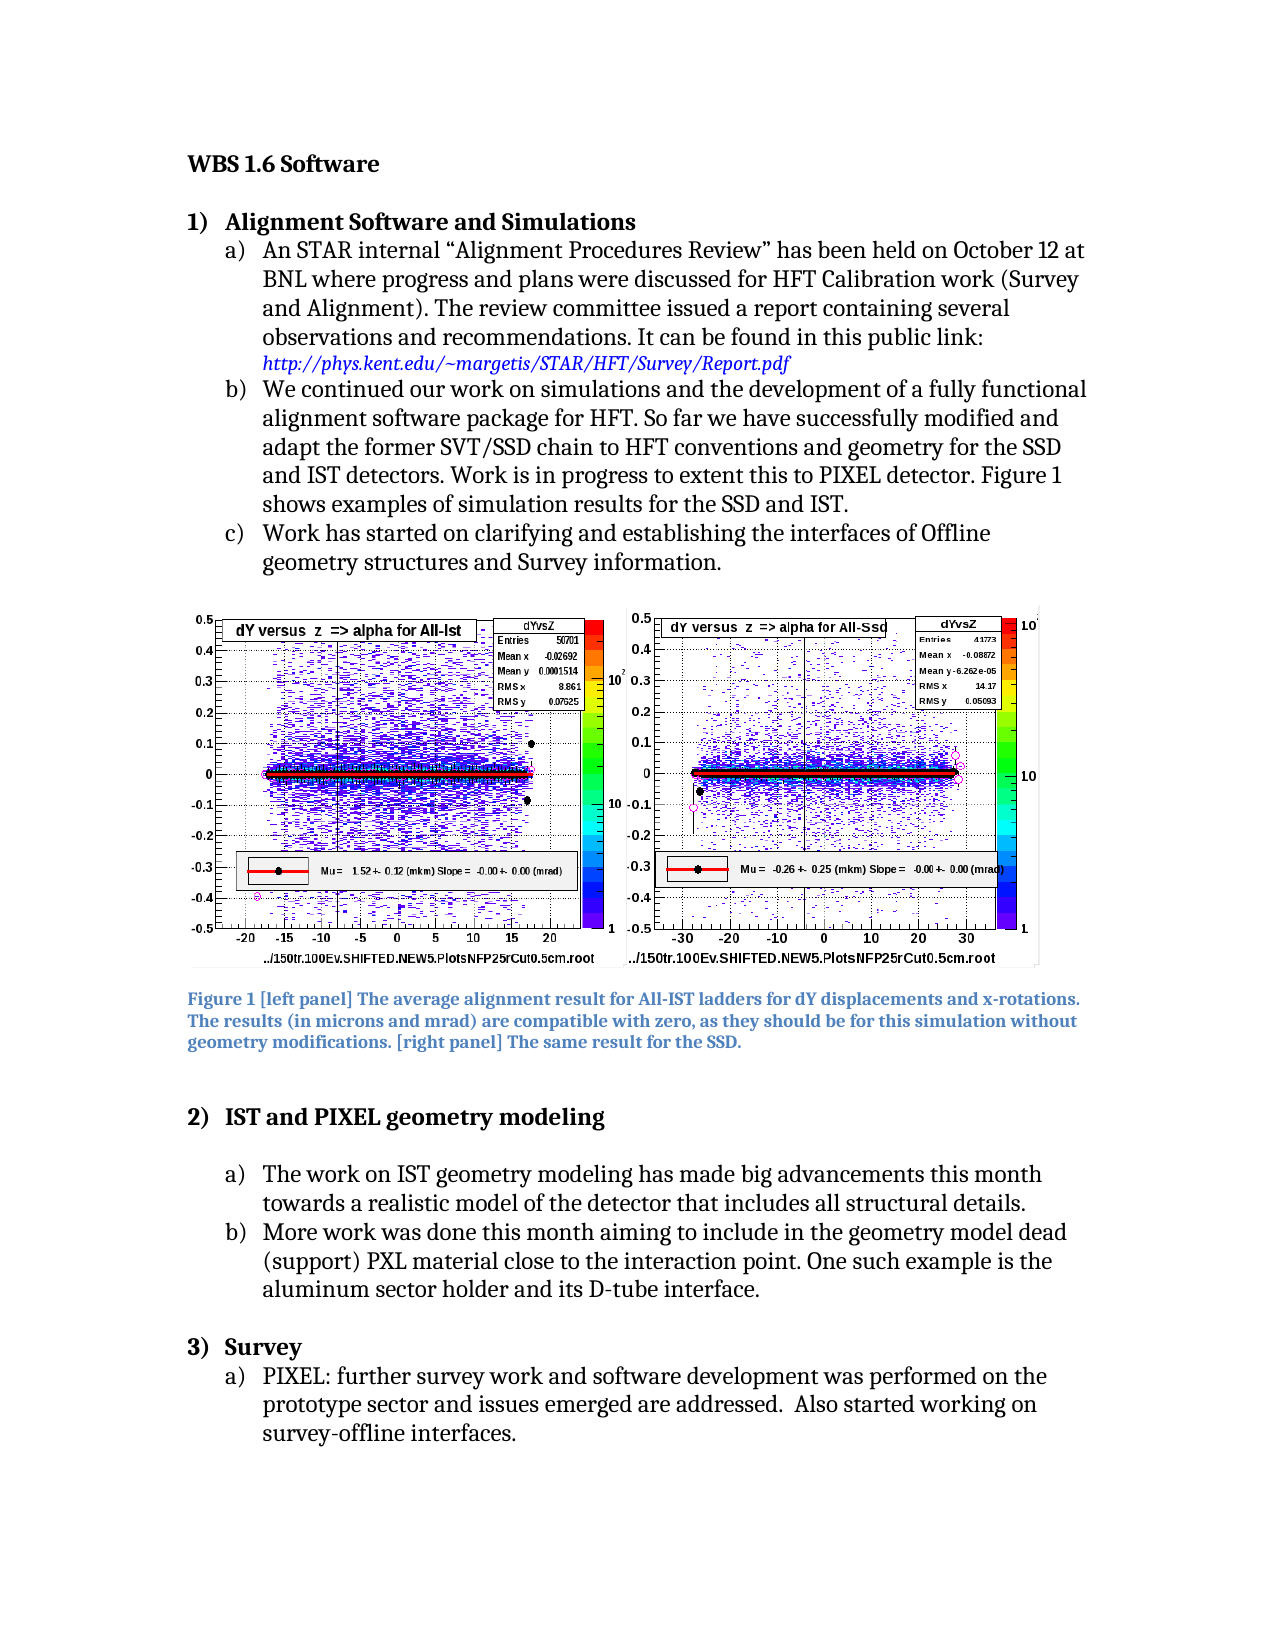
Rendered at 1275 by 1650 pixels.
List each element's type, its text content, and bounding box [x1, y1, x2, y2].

list IST and PIXEL geometry modeling [187, 1103, 1087, 1132]
list An STAR internal “Alignment Procedures Review” has been held on October 12 at BNL where progress and plans were discussed for HFT Calibration work (Survey and Alignment). The review committee issued a report containing several observations and recommendations. It can be found in this public link: http://phys.kent.edu/~margetis/STAR/HFT/Survey/Report.pdf [225, 236, 1087, 375]
list The work on IST geometry modeling has made big advancements this month towards a realistic model of the detector that includes all structural details. [225, 1160, 1087, 1218]
list Alignment Software and Simulations [187, 207, 1087, 236]
text WBS 1.6 Software [187, 150, 1087, 179]
picture [191, 605, 1040, 968]
list We continued our work on simulations and the development of a fully functional alignment software package for HFT. So far we have successfully modified and adapt the former SVT/SSD chain to HFT conventions and geometry for the SSD and IST detectors. Work is in progress to extent this to PIXEL detector. Figure 1 shows examples of simulation results for the SSD and IST. [225, 375, 1087, 519]
list PIXEL: further survey work and software development was performed on the prototype sector and issues emerged are addressed. Also started working on survey-offline interfaces. [225, 1362, 1087, 1448]
list Work has started on clarifying and establishing the interfaces of Offline geometry structures and Survey information. [225, 519, 1087, 576]
list More work was done this month aiming to include in the geometry model dead (support) PXL material close to the interaction point. One such example is the aluminum sector holder and its D-tube interface. [225, 1218, 1087, 1304]
list Survey [187, 1333, 1087, 1362]
